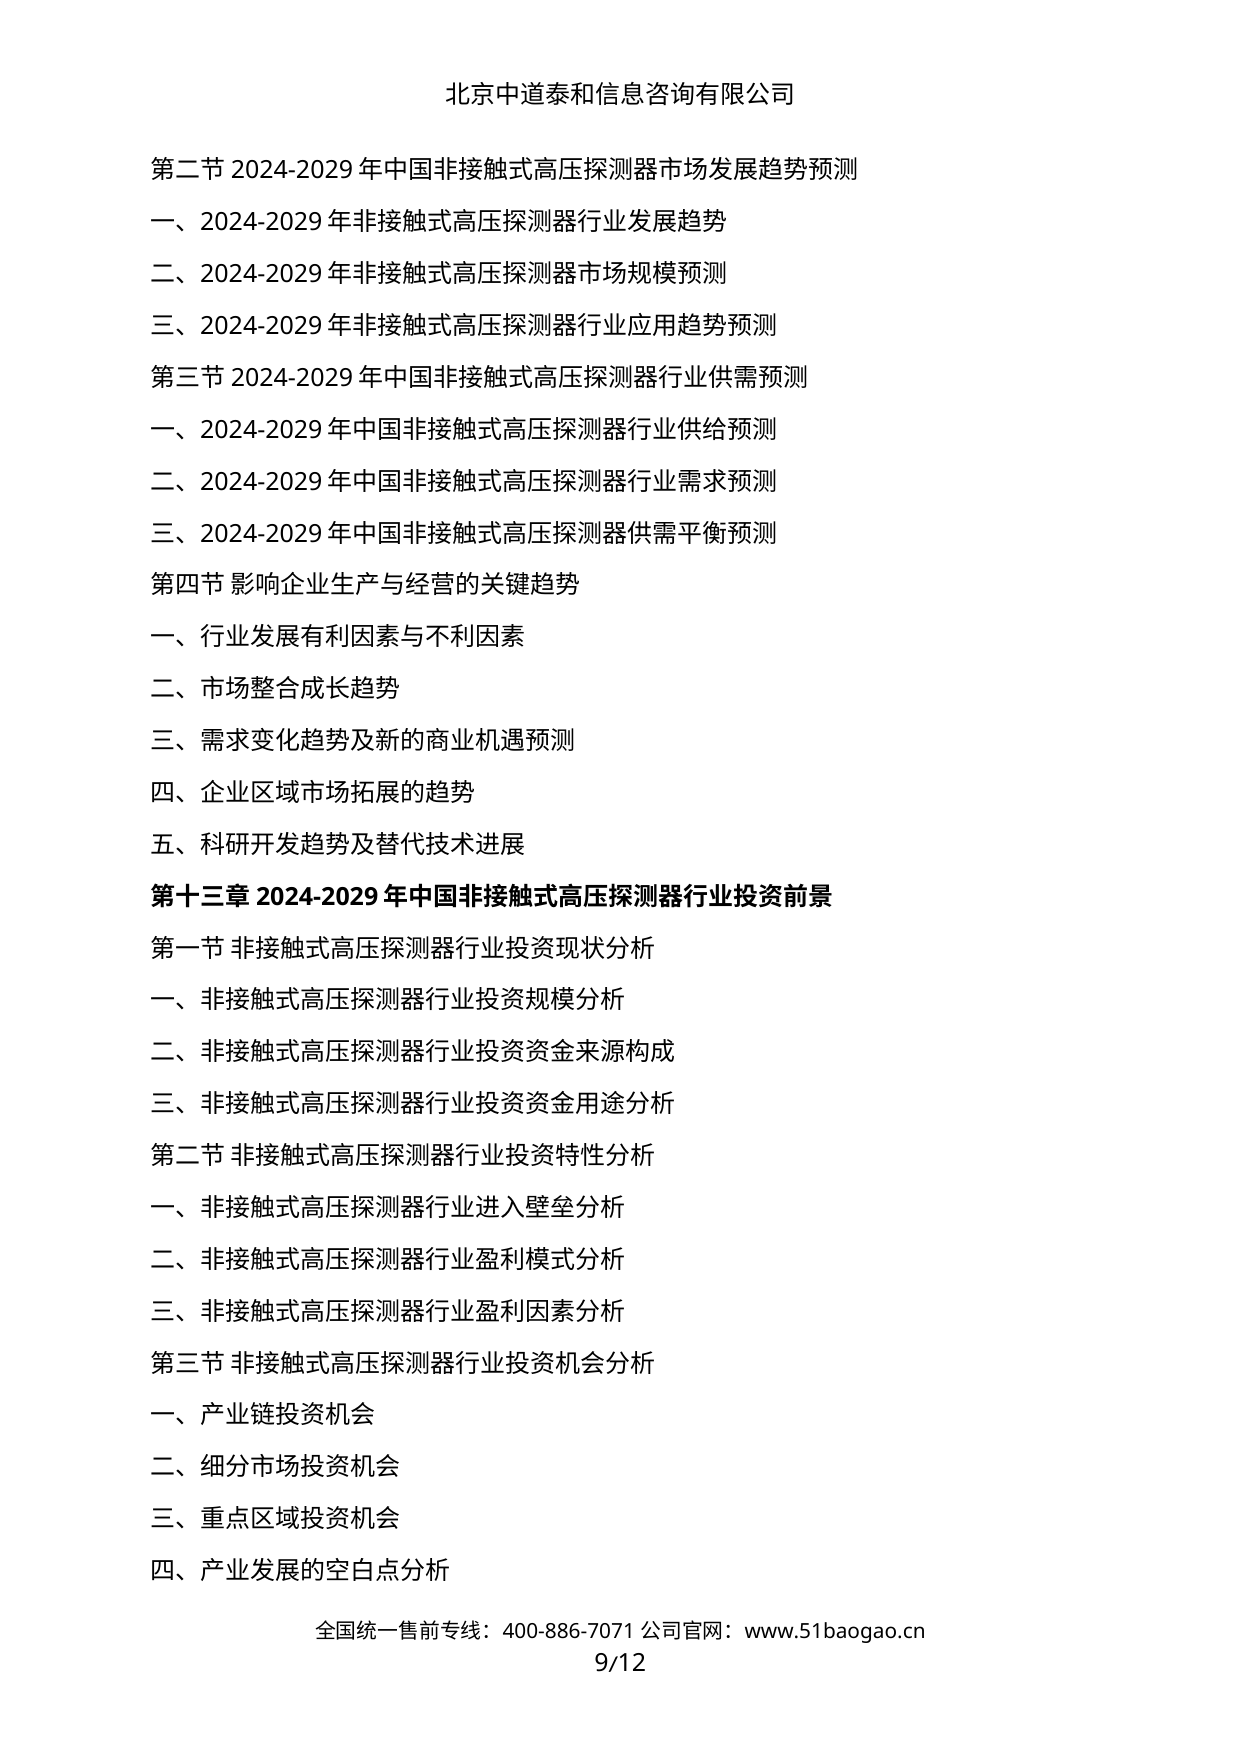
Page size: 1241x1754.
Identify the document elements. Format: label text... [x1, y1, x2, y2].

text 二、非接触式高压探测器行业盈利模式分析 [150, 1239, 1090, 1276]
text 二、细分市场投资机会 [150, 1447, 1090, 1483]
text 一、2024-2029年中国非接触式高压探测器行业供给预测 [150, 409, 1090, 446]
text 第四节 影响企业生产与经营的关键趋势 [150, 565, 1090, 601]
text 一、产业链投资机会 [150, 1395, 1090, 1431]
text 三、需求变化趋势及新的商业机遇预测 [150, 721, 1090, 757]
text 三、2024-2029年中国非接触式高压探测器供需平衡预测 [150, 513, 1090, 549]
text 第三节 非接触式高压探测器行业投资机会分析 [150, 1343, 1090, 1379]
text 三、非接触式高压探测器行业盈利因素分析 [150, 1291, 1090, 1327]
text 一、非接触式高压探测器行业进入壁垒分析 [150, 1187, 1090, 1224]
text 三、2024-2029年非接触式高压探测器行业应用趋势预测 [150, 306, 1090, 342]
text 第二节 2024-2029年中国非接触式高压探测器市场发展趋势预测 [150, 150, 1090, 186]
text 第三节 2024-2029年中国非接触式高压探测器行业供需预测 [150, 357, 1090, 394]
text 第二节 非接触式高压探测器行业投资特性分析 [150, 1136, 1090, 1172]
text 二、2024-2029年中国非接触式高压探测器行业需求预测 [150, 461, 1090, 497]
text 四、产业发展的空白点分析 [150, 1551, 1090, 1587]
text 二、2024-2029年非接触式高压探测器市场规模预测 [150, 254, 1090, 290]
text 三、非接触式高压探测器行业投资资金用途分析 [150, 1084, 1090, 1120]
text 二、非接触式高压探测器行业投资资金来源构成 [150, 1032, 1090, 1068]
text 一、2024-2029年非接触式高压探测器行业发展趋势 [150, 202, 1090, 238]
text 五、科研开发趋势及替代技术进展 [150, 824, 1090, 861]
text 一、非接触式高压探测器行业投资规模分析 [150, 980, 1090, 1016]
text 三、重点区域投资机会 [150, 1499, 1090, 1535]
text 一、行业发展有利因素与不利因素 [150, 617, 1090, 653]
text 第一节 非接触式高压探测器行业投资现状分析 [150, 928, 1090, 964]
text 四、企业区域市场拓展的趋势 [150, 772, 1090, 809]
text 二、市场整合成长趋势 [150, 669, 1090, 705]
text 第十三章 2024-2029年中国非接触式高压探测器行业投资前景 [150, 876, 1090, 912]
